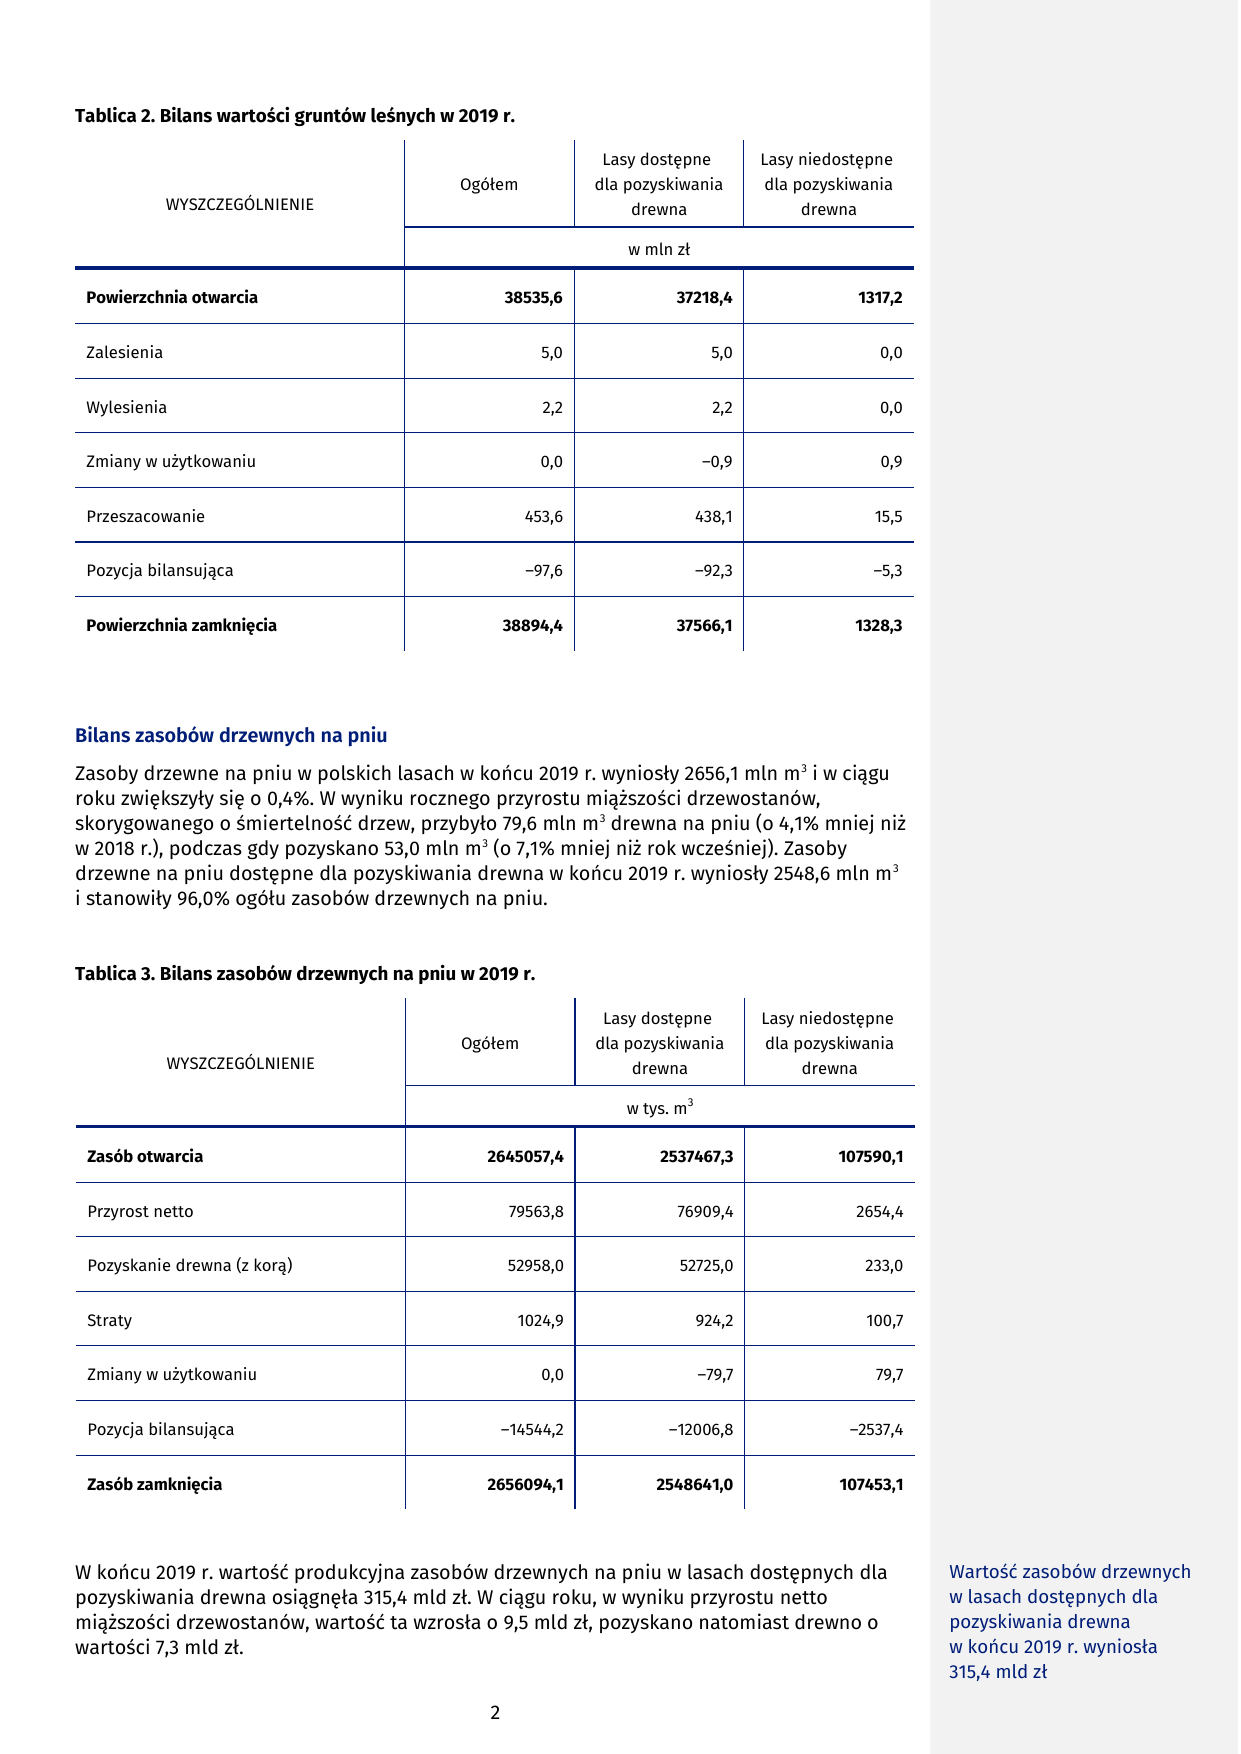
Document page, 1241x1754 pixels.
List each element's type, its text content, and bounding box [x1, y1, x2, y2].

table_cell 2654,4 [745, 1183, 914, 1236]
table_header Lasy dostępne dla pozyskiwania drewna [575, 140, 743, 226]
table_cell Przyrost netto [76, 1183, 405, 1236]
table_header Lasy niedostępne dla pozyskiwania drewna [745, 998, 914, 1085]
table_cell 2537467,3 [576, 1128, 744, 1182]
table_cell Zalesienia [75, 324, 404, 378]
text Tablica 2. Bilans wartości gruntów leśnych w 2019 r. [75, 102, 915, 127]
subtitle Bilans zasobów drzewnych na pniu [75, 724, 915, 748]
table_cell Straty [76, 1292, 405, 1345]
text Tablica 3. Bilans zasobów drzewnych na pniu w 2019 r. [75, 961, 915, 986]
table_cell Powierzchnia zamknięcia [75, 597, 404, 651]
table_cell –92,3 [575, 543, 743, 596]
table_cell 5,0 [575, 324, 743, 378]
table_cell Wylesienia [75, 379, 404, 432]
table_cell –12006,8 [576, 1401, 744, 1454]
table_cell Powierzchnia otwarcia [75, 270, 404, 323]
table_cell 0,0 [405, 433, 574, 487]
table_cell 0,0 [406, 1346, 574, 1400]
table_cell 924,2 [576, 1292, 744, 1345]
table_cell Przeszacowanie [75, 488, 404, 541]
table_cell Zasób zamknięcia [76, 1456, 405, 1509]
table_cell –79,7 [576, 1346, 744, 1400]
table_header Lasy niedostępne dla pozyskiwania drewna [744, 140, 914, 226]
table_cell Pozycja bilansująca [76, 1401, 405, 1454]
table_cell Pozycja bilansująca [75, 543, 404, 596]
table_header Ogółem [405, 140, 574, 226]
table_cell 107590,1 [745, 1128, 914, 1182]
table_cell 52725,0 [576, 1237, 744, 1291]
table_cell 1024,9 [406, 1292, 574, 1345]
table_cell 0,0 [744, 379, 914, 432]
table_cell 79563,8 [406, 1183, 574, 1236]
table_cell –14544,2 [406, 1401, 574, 1454]
table_cell Zasób otwarcia [76, 1128, 405, 1182]
table_cell 438,1 [575, 488, 743, 541]
table_cell 5,0 [405, 324, 574, 378]
table_cell 2548641,0 [576, 1456, 744, 1509]
table_cell w mln zł [405, 228, 914, 266]
table_cell Zmiany w użytkowaniu [75, 433, 404, 487]
table_cell Zmiany w użytkowaniu [76, 1346, 405, 1400]
table_cell 2,2 [575, 379, 743, 432]
table_cell 1328,3 [744, 597, 914, 651]
table_cell –2537,4 [745, 1401, 914, 1454]
table_cell 0,9 [744, 433, 914, 487]
table_cell 76909,4 [576, 1183, 744, 1236]
table_cell 15,5 [744, 488, 914, 541]
table_header Ogółem [406, 998, 574, 1085]
table_header WYSZCZEGÓLNIENIE [76, 998, 405, 1125]
table_cell Pozyskanie drewna (z korą) [76, 1237, 405, 1291]
table_cell 37218,4 [575, 270, 743, 323]
table_header Lasy dostępne dla pozyskiwania drewna [576, 998, 744, 1085]
table_cell 2,2 [405, 379, 574, 432]
table_cell 52958,0 [406, 1237, 574, 1291]
table_cell –0,9 [575, 433, 743, 487]
table_cell –5,3 [744, 543, 914, 596]
table_cell 1317,2 [744, 270, 914, 323]
table_cell 37566,1 [575, 597, 743, 651]
table_cell 107453,1 [745, 1456, 914, 1509]
table_cell –97,6 [405, 543, 574, 596]
table_header WYSZCZEGÓLNIENIE [75, 140, 404, 266]
table_cell 0,0 [744, 324, 914, 378]
table_cell w tys. m3 [406, 1086, 914, 1125]
table_cell 233,0 [745, 1237, 914, 1291]
table_cell 79,7 [745, 1346, 914, 1400]
table_cell 2645057,4 [406, 1128, 574, 1182]
table_cell 100,7 [745, 1292, 914, 1345]
table_cell 453,6 [405, 488, 574, 541]
table_cell 38894,4 [405, 597, 574, 651]
table_cell 2656094,1 [406, 1456, 574, 1509]
table_cell 38535,6 [405, 270, 574, 323]
text Zasoby drzewne na pniu w polskich lasach w końcu 2019 r. wyniosły 2656,1 mln m3 i w ciągu roku zwiększyły się o 0,4%. W wyniku rocznego przyrostu miąższości drzewostanów, skorygowanego o śmiertelność drzew, przybyło 79,6 mln m3 drewna na pniu (o 4,1% mniej niż w 2018 r.), podczas gdy pozyskano 53,0 mln m3 (o 7,1% mniej niż rok wcześniej). Zasoby drzewne na pniu dostępne dla pozyskiwania drewna w końcu 2019 r. wyniosły 2548,6 mln m3 i stanowiły 96,0% ogółu zasobów drzewnych na pniu. [75, 761, 915, 911]
text W końcu 2019 r. wartość produkcyjna zasobów drzewnych na pniu w lasach dostępnych dla pozyskiwania drewna osiągnęła 315,4 mld zł. W ciągu roku, w wyniku przyrostu netto miąższości drzewostanów, wartość ta wzrosła o 9,5 mld zł, pozyskano natomiast drewno o wartości 7,3 mld zł. [75, 1559, 915, 1659]
